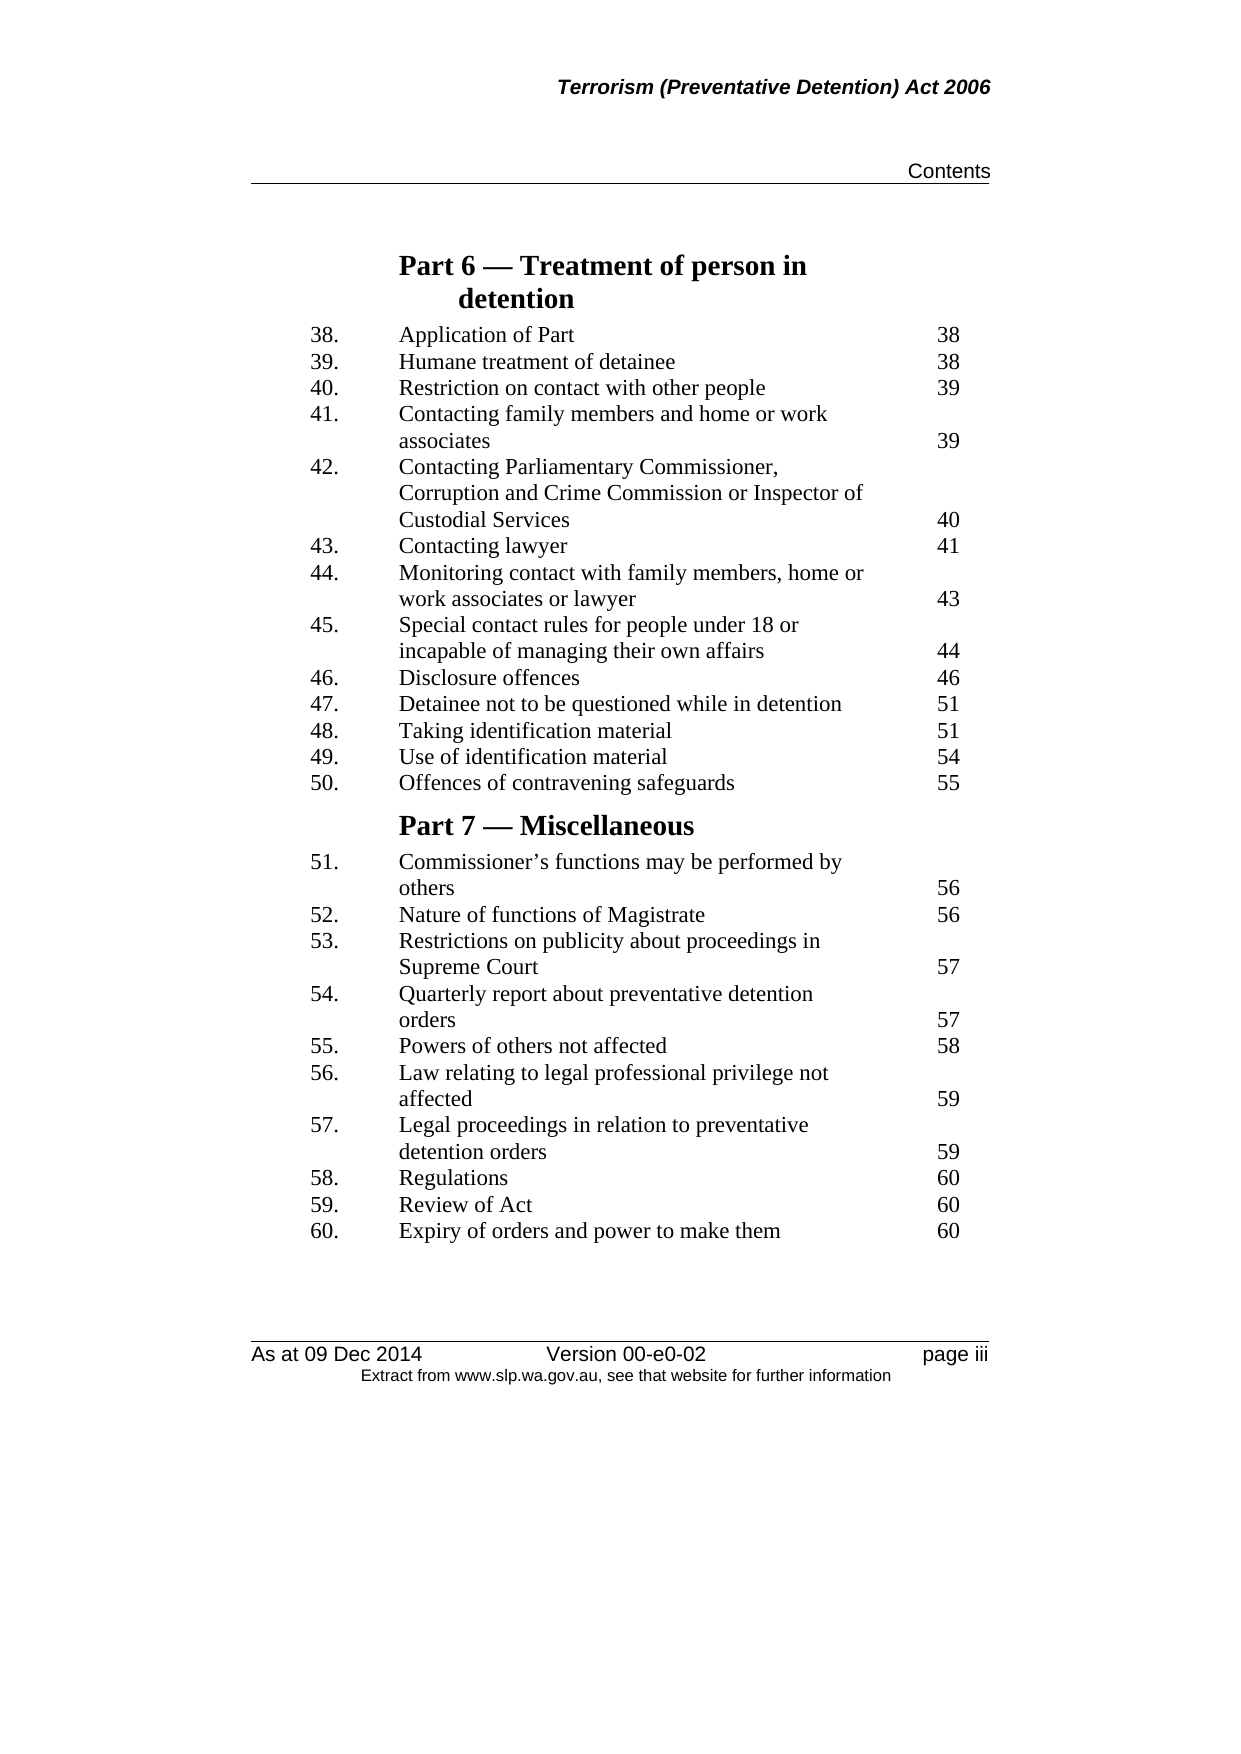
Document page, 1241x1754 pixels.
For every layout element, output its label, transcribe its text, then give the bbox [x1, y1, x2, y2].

text 45. Special contact rules for people under 18 or incapable of managing their own affairs 44 [310, 611, 871, 664]
text 55. Powers of others not affected 58 [310, 1032, 871, 1059]
text 38. Application of Part 38 [310, 321, 871, 348]
text 42. Contacting Parliamentary Commissioner, Corruption and Crime Commission or Inspector of Custodial Services 40 [310, 453, 871, 532]
text 57. Legal proceedings in relation to preventative detention orders 59 [310, 1112, 871, 1164]
text 49. Use of identification material 54 [310, 743, 871, 769]
text 58. Regulations 60 [310, 1164, 871, 1191]
text 52. Nature of functions of Magistrate 56 [310, 901, 871, 927]
text 48. Taking identification material 51 [310, 717, 871, 743]
text 50. Offences of contravening safeguards 55 [310, 769, 871, 796]
text 41. Contacting family members and home or work associates 39 [310, 400, 871, 453]
text 43. Contacting lawyer 41 [310, 532, 871, 558]
text 40. Restriction on contact with other people 39 [310, 374, 871, 400]
text Part 7 — Miscellaneous [399, 808, 871, 842]
text 60. Expiry of orders and power to make them 60 [310, 1217, 871, 1243]
text 39. Humane treatment of detainee 38 [310, 348, 871, 374]
text 44. Monitoring contact with family members, home or work associates or lawyer 43 [310, 558, 871, 611]
text 53. Restrictions on publicity about proceedings in Supreme Court 57 [310, 927, 871, 980]
text 47. Detainee not to be questioned while in detention 51 [310, 690, 871, 717]
text 51. Commissioner’s functions may be performed by others 56 [310, 848, 871, 901]
text Part 6 — Treatment of person in detention [399, 248, 871, 315]
text 59. Review of Act 60 [310, 1191, 871, 1217]
text 56. Law relating to legal professional privilege not affected 59 [310, 1059, 871, 1112]
text 54. Quarterly report about preventative detention orders 57 [310, 980, 871, 1032]
text 46. Disclosure offences 46 [310, 664, 871, 690]
